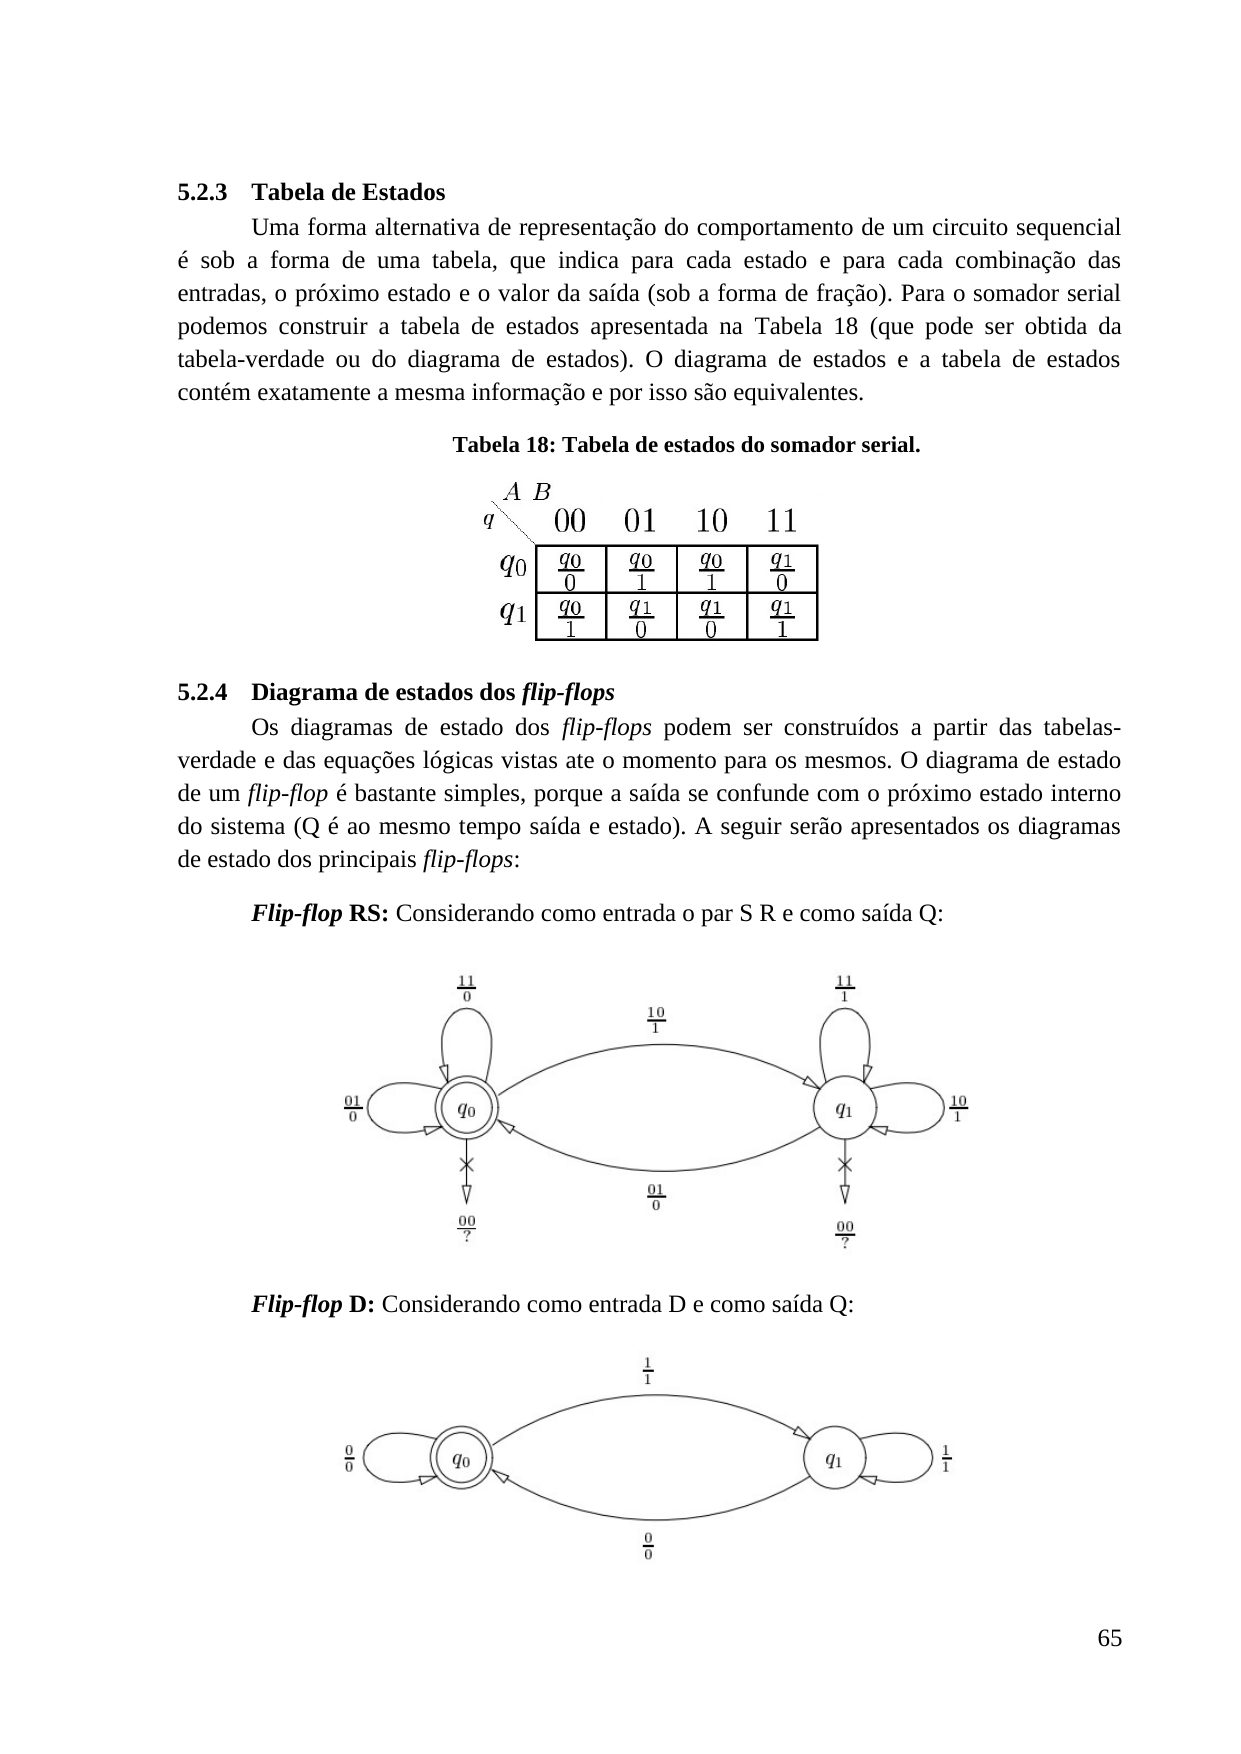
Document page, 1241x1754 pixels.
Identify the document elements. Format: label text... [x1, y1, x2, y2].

text Flip-flop D: Considerando como entrada D e como saída Q: [177, 1289, 1122, 1317]
picture [337, 1342, 962, 1566]
text Os diagramas de estado dos flip-flops podem ser construídos a partir das tabelas-verdade e das equações lógicas vistas ate o momento para os mesmos. O diagrama de estado de um flip-flop é bastante simples, porque a saída se confunde com o próximo estado interno do sistema (Q é ao mesmo tempo saída e estado). A seguir serão apresentados os diagramas de estado dos principais flip-flops: [177, 712, 1122, 873]
picture [315, 951, 984, 1264]
picture [474, 478, 825, 652]
subtitle Diagrama de estados dos flip-flops [177, 677, 1122, 706]
text Flip-flop RS: Considerando como entrada o par S R e como saída Q: [177, 898, 1122, 927]
subtitle Tabela de Estados [177, 177, 1122, 206]
text Uma forma alternativa de representação do comportamento de um circuito sequencial é sob a forma de uma tabela, que indica para cada estado e para cada combinação das entradas, o próximo estado e o valor da saída (sob a forma de fração). Para o somador serial podemos construir a tabela de estados apresentada na Tabela 18 (que pode ser obtida da tabela-verdade ou do diagrama de estados). O diagrama de estados e a tabela de estados contém exatamente a mesma informação e por isso são equivalentes. [177, 212, 1122, 406]
